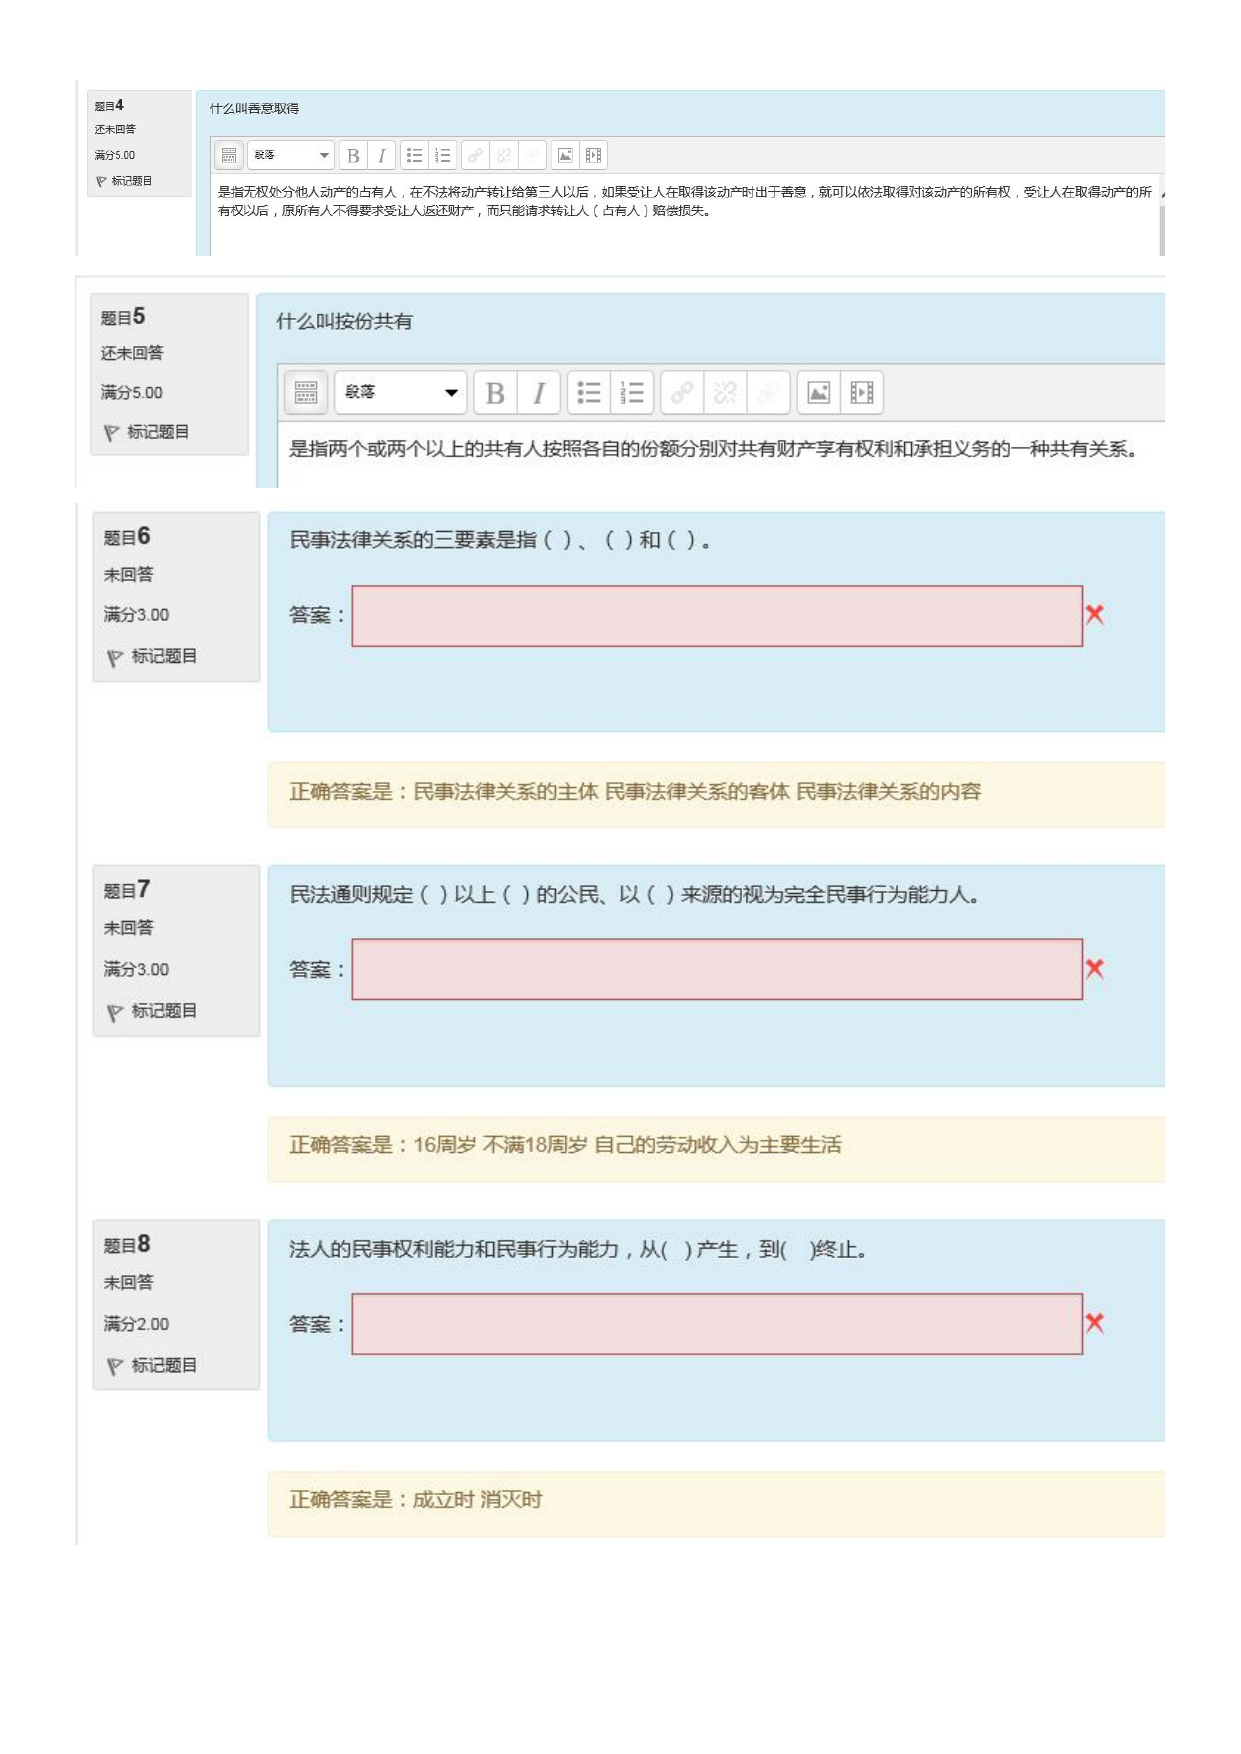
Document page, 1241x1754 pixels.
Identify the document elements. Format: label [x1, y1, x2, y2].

picture [75, 503, 1166, 1545]
picture [75, 275, 1166, 488]
picture [75, 80, 1166, 256]
